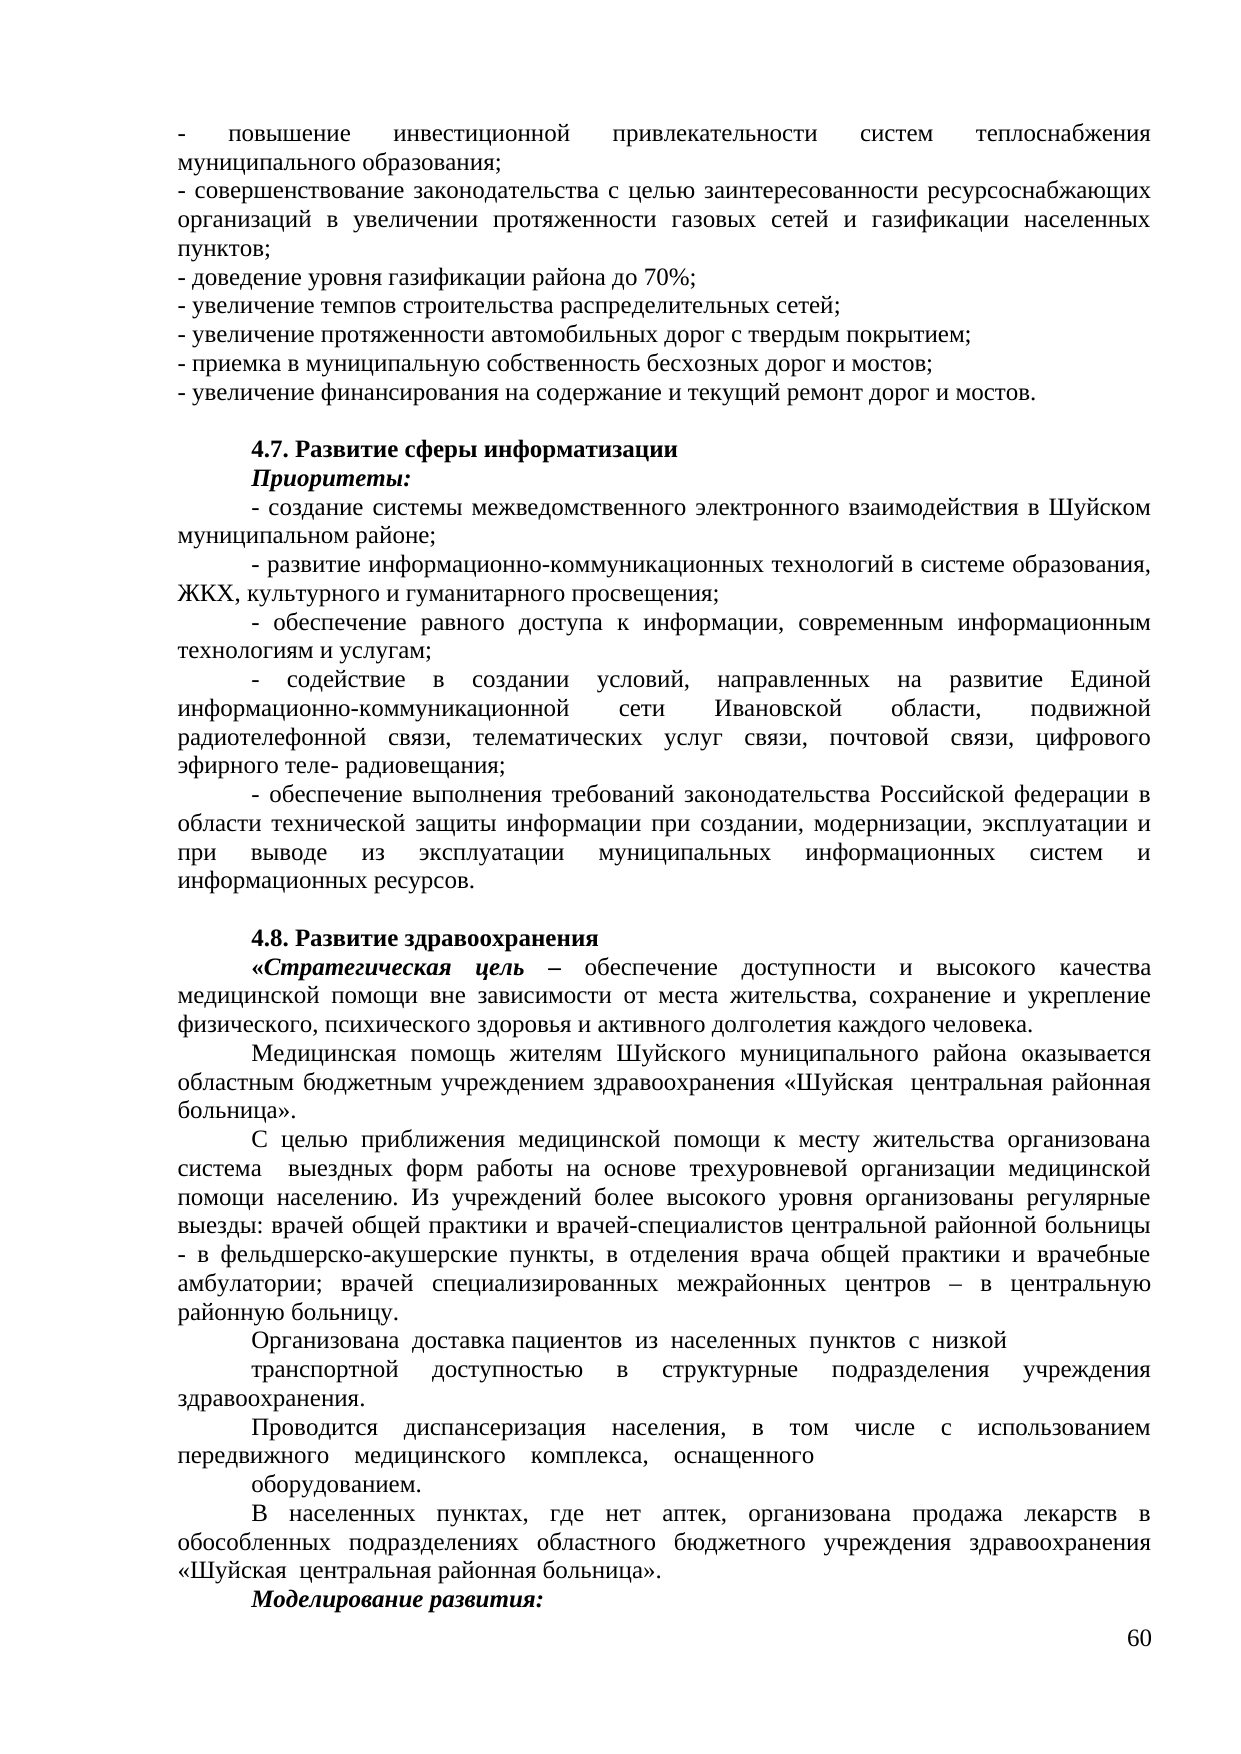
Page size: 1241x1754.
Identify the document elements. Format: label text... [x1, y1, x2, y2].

text - приемка в муниципальную собственность бесхозных дорог и мостов; [177, 348, 1152, 377]
text - доведение уровня газификации района до 70%; [177, 262, 1152, 291]
text «Стратегическая цель – обеспечение доступности и высокого качества медицинской помощи вне зависимости от места жительства, сохранение и укрепление физического, психического здоровья и активного долголетия каждого человека. [177, 952, 1152, 1038]
text - повышение инвестиционной привлекательности систем теплоснабжения муниципального образования; [177, 118, 1152, 176]
text оборудованием. [177, 1469, 1152, 1498]
text Моделирование развития: [177, 1584, 1152, 1613]
text В населенных пунктах, где нет аптек, организована продажа лекарств в обособленных подразделениях областного бюджетного учреждения здравоохранения «Шуйская центральная районная больница». [177, 1498, 1152, 1584]
text - содействие в создании условий, направленных на развитие Единой информационно-коммуникационной сети Ивановской области, подвижной радиотелефонной связи, телематических услуг связи, почтовой связи, цифрового эфирного теле- радиовещания; [177, 664, 1152, 779]
text Медицинская помощь жителям Шуйского муниципального района оказывается областным бюджетным учреждением здравоохранения «Шуйская центральная районная больница». [177, 1038, 1152, 1124]
text 4.7. Развитие сферы информатизации [177, 434, 1152, 463]
text Организована доставка пациентов из населенных пунктов с низкой [177, 1326, 1152, 1354]
text Приоритеты: [177, 463, 1152, 492]
text - обеспечение равного доступа к информации, современным информационным технологиям и услугам; [177, 607, 1152, 664]
text - увеличение темпов строительства распределительных сетей; [177, 291, 1152, 319]
text - создание системы межведомственного электронного взаимодействия в Шуйском муниципальном районе; [177, 492, 1152, 549]
text - увеличение протяженности автомобильных дорог с твердым покрытием; [177, 319, 1152, 348]
text - совершенствование законодательства с целью заинтересованности ресурсоснабжающих организаций в увеличении протяженности газовых сетей и газификации населенных пунктов; [177, 176, 1152, 262]
text - обеспечение выполнения требований законодательства Российской федерации в области технической защиты информации при создании, модернизации, эксплуатации и при выводе из эксплуатации муниципальных информационных систем и информационных ресурсов. [177, 779, 1152, 894]
text Проводится диспансеризация населения, в том числе с использованием передвижного медицинского комплекса, оснащенного [177, 1412, 1152, 1469]
text транспортной доступностью в структурные подразделения учреждения здравоохранения. [177, 1354, 1152, 1412]
text - развитие информационно-коммуникационных технологий в системе образования, ЖКХ, культурного и гуманитарного просвещения; [177, 549, 1152, 607]
text С целью приближения медицинской помощи к месту жительства организована система выездных форм работы на основе трехуровневой организации медицинской помощи населению. Из учреждений более высокого уровня организованы регулярные выезды: врачей общей практики и врачей-специалистов центральной районной больницы - в фельдшерско-акушерские пункты, в отделения врача общей практики и врачебные амбулатории; врачей специализированных межрайонных центров – в центральную районную больницу. [177, 1124, 1152, 1326]
text 4.8. Развитие здравоохранения [177, 923, 1152, 952]
text - увеличение финансирования на содержание и текущий ремонт дорог и мостов. [177, 377, 1152, 406]
